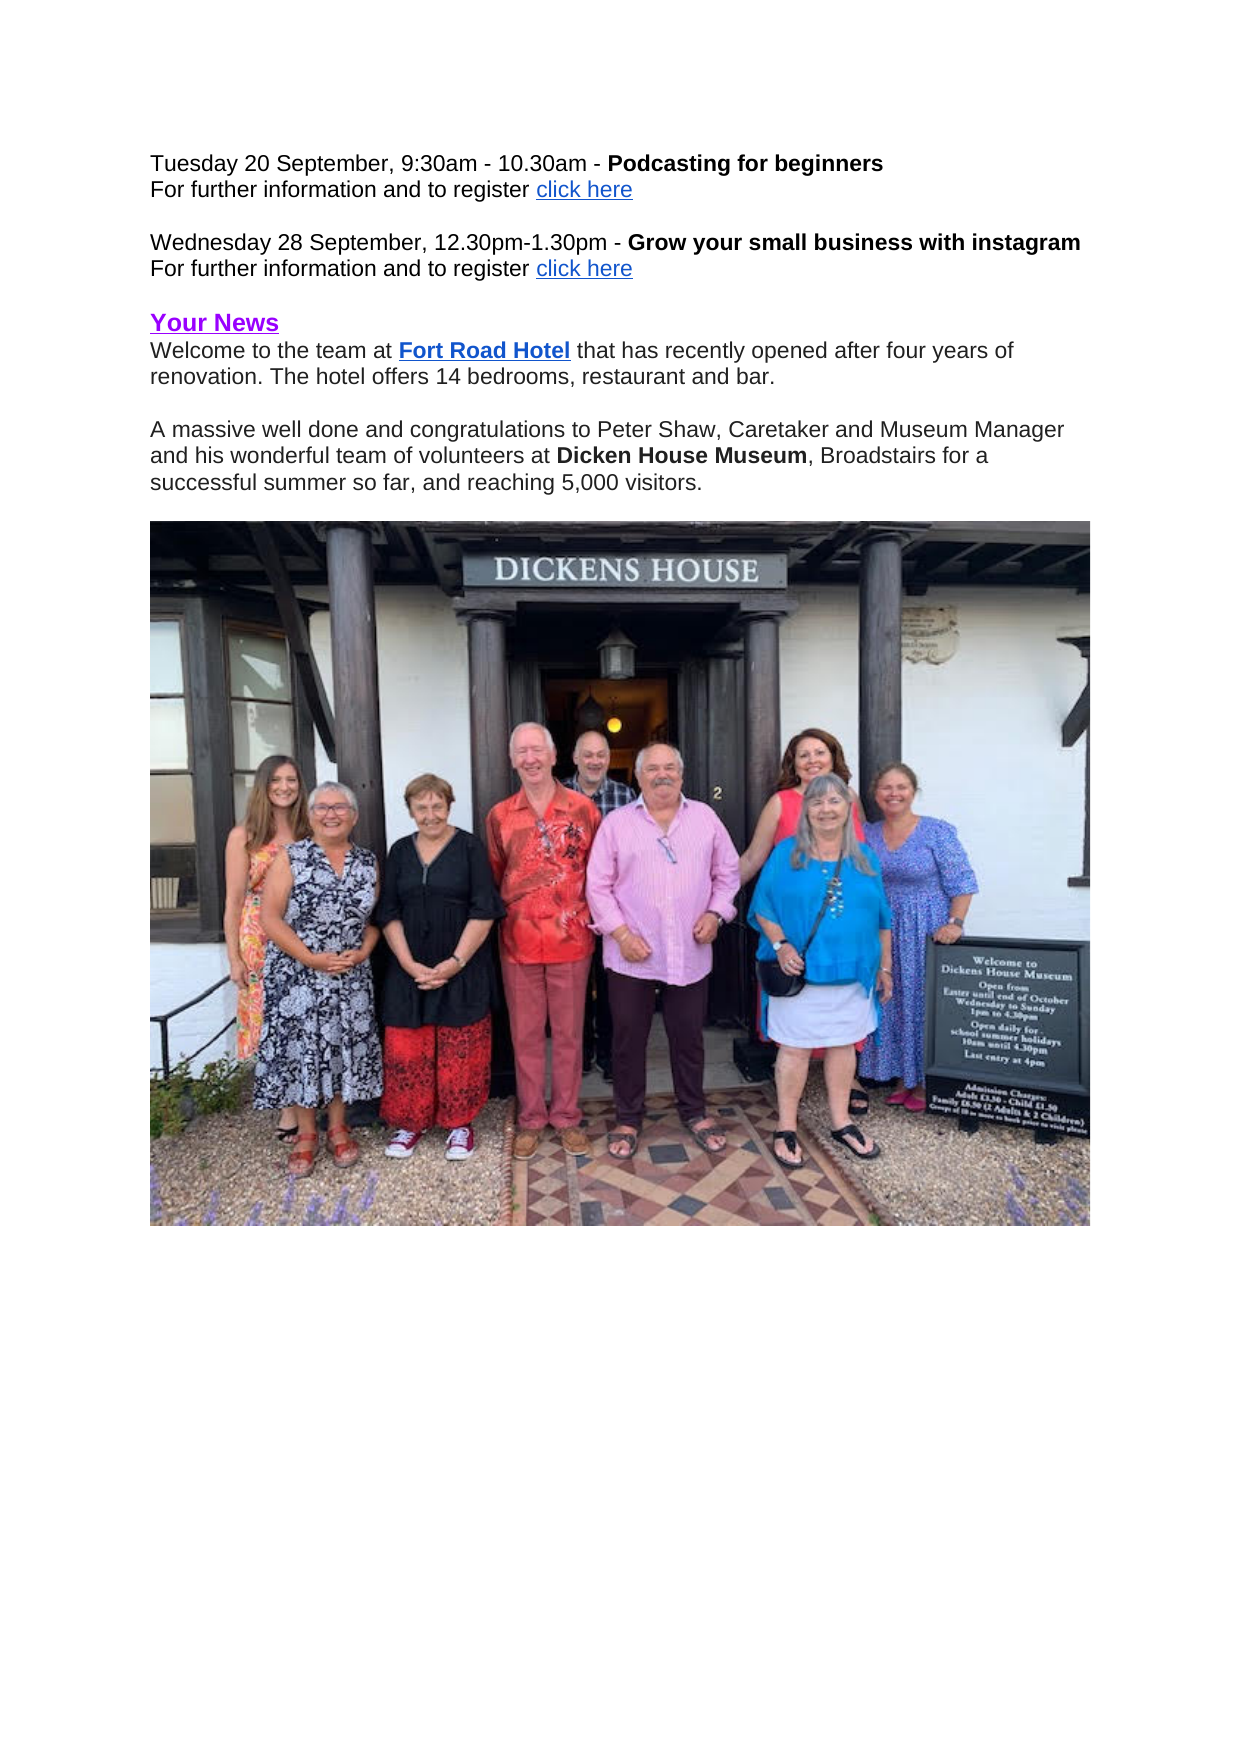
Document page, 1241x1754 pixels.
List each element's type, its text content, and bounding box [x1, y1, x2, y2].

text For further information and to register click here [150, 255, 1090, 282]
text A massive well done and congratulations to Peter Shaw, Caretaker and Museum Manager and his wonderful team of volunteers at Dicken House Museum, Broadstairs for a successful summer so far, and reaching 5,000 visitors. [150, 416, 1090, 495]
picture [150, 521, 1091, 1226]
text Your News [150, 308, 1090, 337]
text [150, 176, 1090, 203]
text Wednesday 28 September, 12.30pm-1.30pm - Grow your small business with instagram [150, 229, 1090, 255]
text Welcome to the team at Fort Road Hotel that has recently opened after four years of renovation. The hotel offers 14 bedrooms, restaurant and bar. [150, 337, 1090, 389]
text Tuesday 20 September, 9:30am - 10.30am - Podcasting for beginners [150, 150, 1090, 176]
